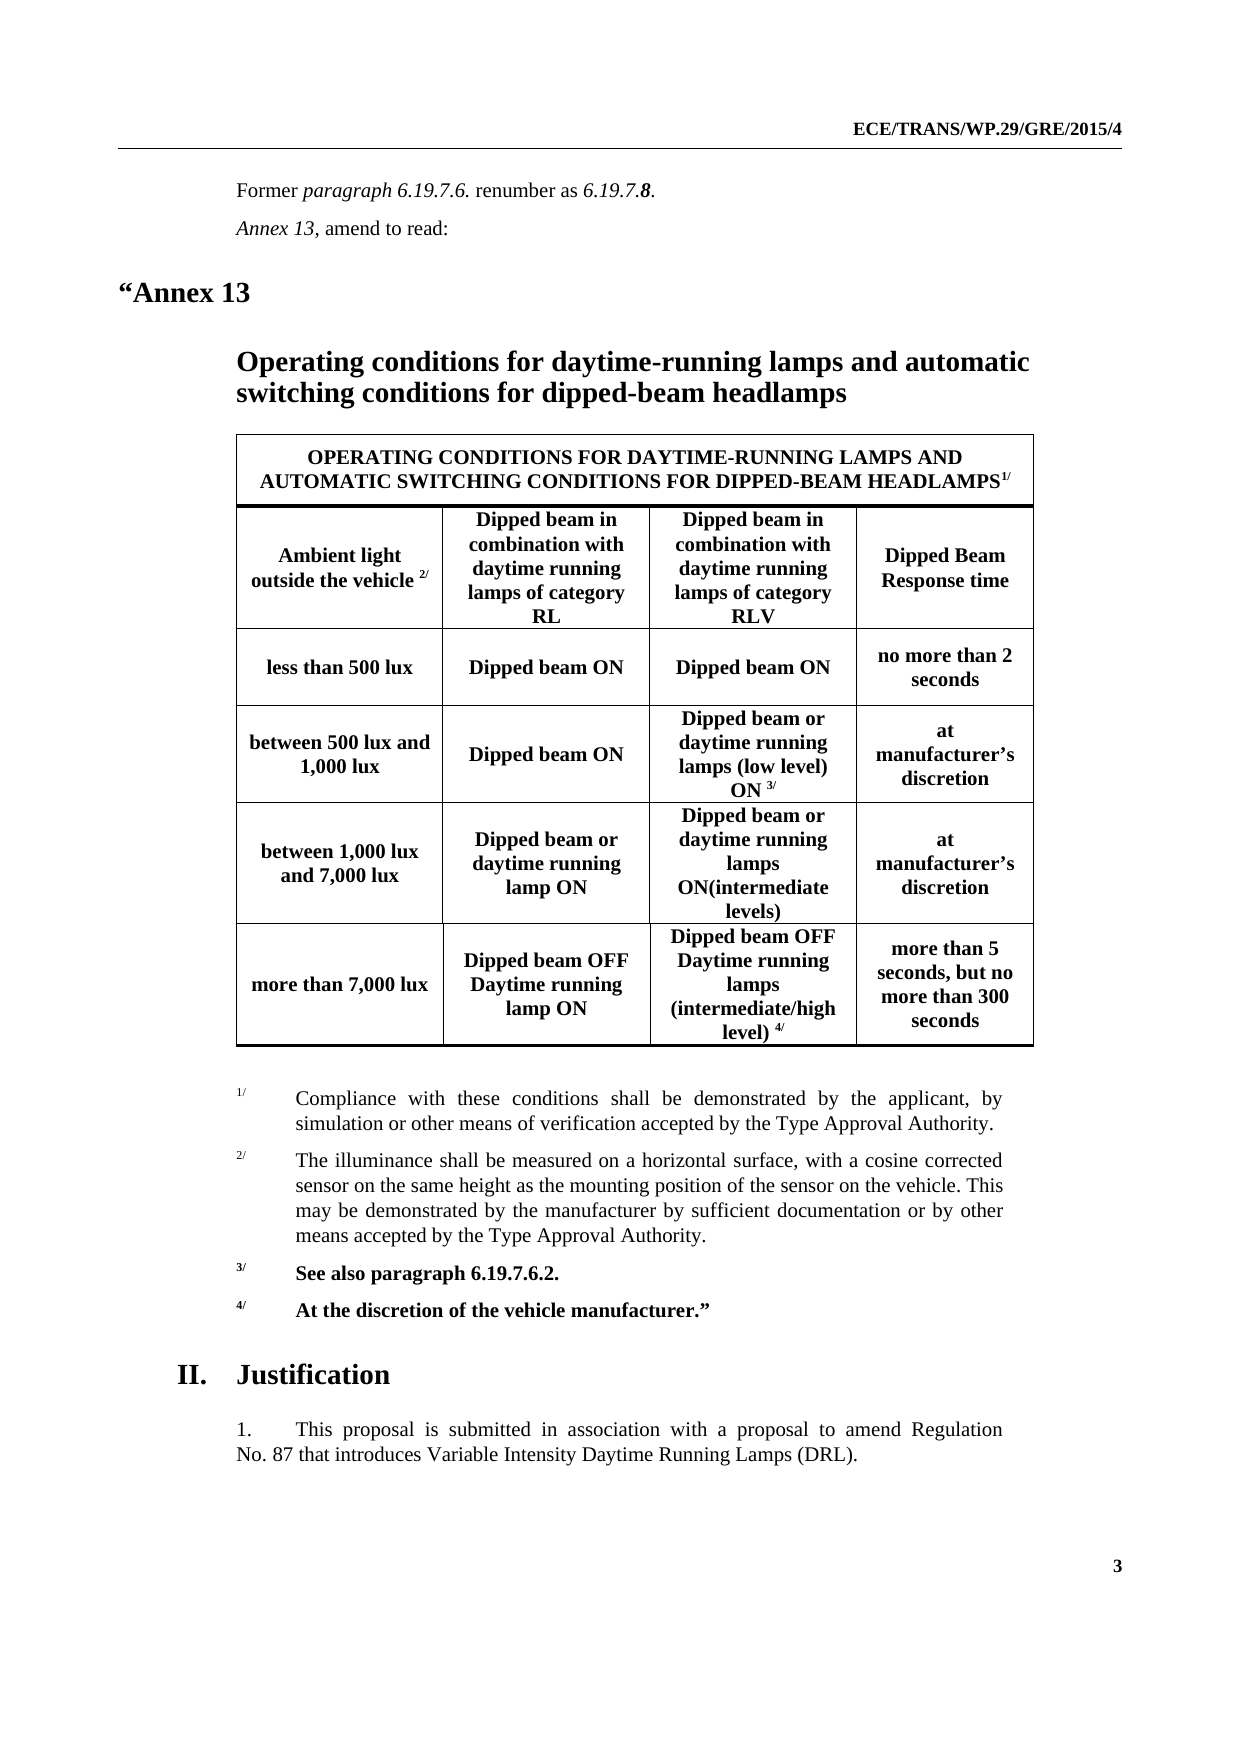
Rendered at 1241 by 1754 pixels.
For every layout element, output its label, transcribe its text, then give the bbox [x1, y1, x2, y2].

table_cell Dipped beam OFF Daytime running lamps (intermediate/high level) 4/ [651, 924, 856, 1044]
table_header OPERATING CONDITIONS FOR DAYTIME-RUNNING LAMPS AND AUTOMATIC SWITCHING CONDITIONS FOR DIPPED-BEAM HEADLAMPS1/ [237, 435, 1033, 504]
text 1. This proposal is submitted in association with a proposal to amend Regulation No. 87 that introduces Variable Intensity Daytime Running Lamps (DRL). [236, 1416, 1004, 1466]
text Annex 13, amend to read: [236, 215, 1004, 240]
table_cell at manufacturer’s discretion [857, 803, 1033, 923]
table_cell Dipped beam ON [443, 629, 649, 704]
table_cell Dipped beam in combination with daytime running lamps of category RLV [650, 508, 856, 628]
table_cell Dipped beam or daytime running lamp ON [443, 803, 649, 923]
text II. Justification [118, 1359, 1004, 1391]
table_cell less than 500 lux [237, 629, 442, 704]
text 2/ The illuminance shall be measured on a horizontal surface, with a cosine corrected sensor on the same height as the mounting position of the sensor on the vehicle. This may be demonstrated by the manufacturer by sufficient documentation or by other means accepted by the Type Approval Authority. [236, 1147, 1004, 1247]
table_cell Ambient light outside the vehicle 2/ [237, 508, 442, 628]
table_cell Dipped beam ON [443, 706, 649, 802]
table_cell between 1,000 lux and 7,000 lux [237, 803, 442, 923]
table_cell no more than 2 seconds [857, 629, 1033, 704]
table_cell Dipped Beam Response time [857, 508, 1033, 628]
text “Annex 13 [118, 277, 1122, 308]
table_cell Dipped beam ON [650, 629, 856, 704]
table_cell Dipped beam or daytime running lamps ON(intermediate levels) [650, 803, 856, 923]
table_cell more than 7,000 lux [237, 924, 443, 1044]
text Operating conditions for daytime-running lamps and automatic switching conditions for dipped-beam headlamps [118, 346, 1122, 408]
text 4/ At the discretion of the vehicle manufacturer.” [236, 1297, 1004, 1322]
text 1/ Compliance with these conditions shall be demonstrated by the applicant, by simulation or other means of verification accepted by the Type Approval Authority. [236, 1084, 1004, 1134]
table_cell at manufacturer’s discretion [857, 706, 1033, 802]
table_cell between 500 lux and 1,000 lux [237, 706, 442, 802]
table_cell Dipped beam OFF Daytime running lamp ON [444, 924, 650, 1044]
text Former paragraph 6.19.7.6. renumber as 6.19.7.8. [236, 177, 1004, 202]
table_cell Dipped beam in combination with daytime running lamps of category RL [443, 508, 649, 628]
text 3/ See also paragraph 6.19.7.6.2. [236, 1259, 1004, 1284]
table_cell Dipped beam or daytime running lamps (low level) ON 3/ [650, 706, 856, 802]
table_cell more than 5 seconds, but no more than 300 seconds [857, 924, 1033, 1044]
